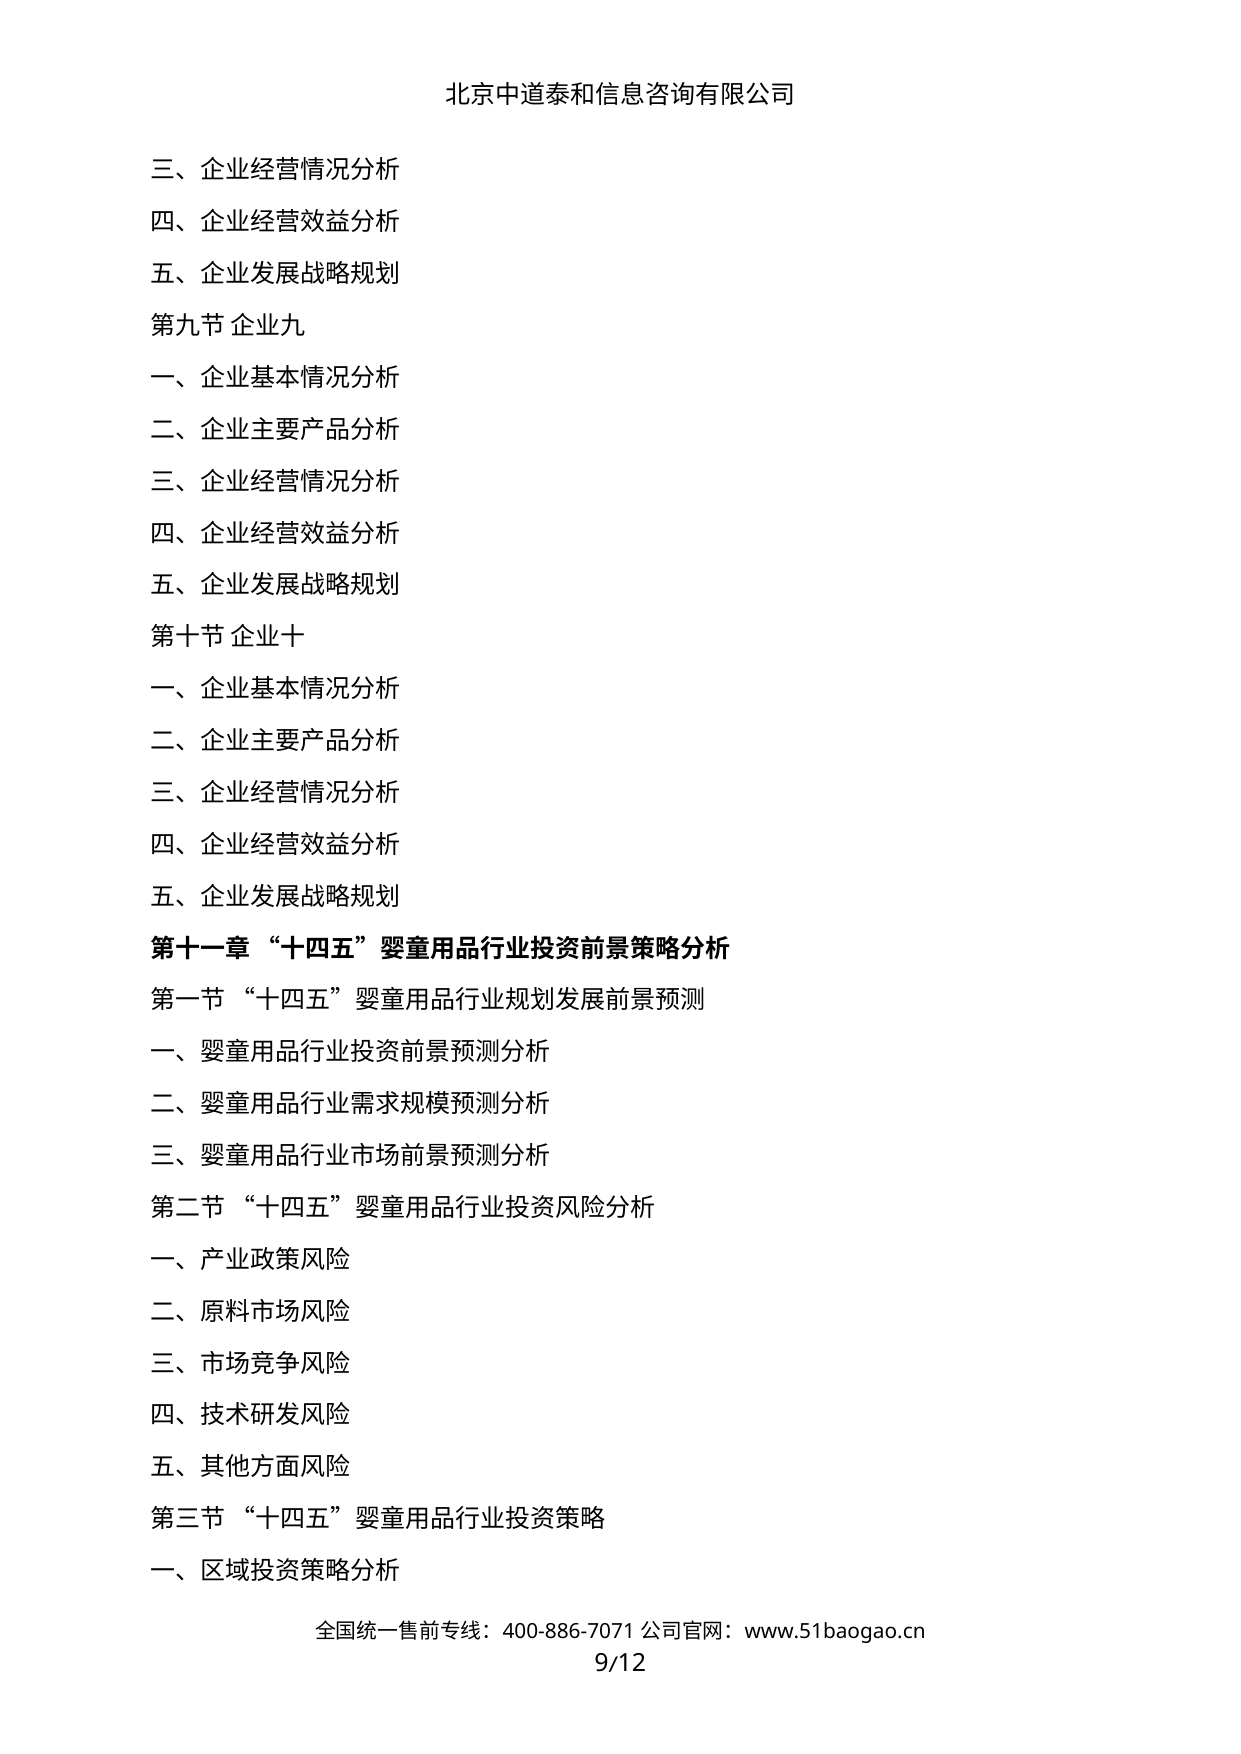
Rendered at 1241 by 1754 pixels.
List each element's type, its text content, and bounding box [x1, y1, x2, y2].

text 四、技术研发风险 [150, 1395, 1090, 1431]
text 四、企业经营效益分析 [150, 513, 1090, 549]
text 二、企业主要产品分析 [150, 721, 1090, 757]
text 第九节 企业九 [150, 306, 1090, 342]
text 四、企业经营效益分析 [150, 202, 1090, 238]
text 三、企业经营情况分析 [150, 461, 1090, 497]
text 一、婴童用品行业投资前景预测分析 [150, 1032, 1090, 1068]
text 三、企业经营情况分析 [150, 150, 1090, 186]
text 一、区域投资策略分析 [150, 1551, 1090, 1587]
text 三、企业经营情况分析 [150, 772, 1090, 809]
text 五、企业发展战略规划 [150, 254, 1090, 290]
text 第三节 “十四五”婴童用品行业投资策略 [150, 1499, 1090, 1535]
text 五、企业发展战略规划 [150, 565, 1090, 601]
text 二、婴童用品行业需求规模预测分析 [150, 1084, 1090, 1120]
text 一、企业基本情况分析 [150, 357, 1090, 394]
text 五、其他方面风险 [150, 1447, 1090, 1483]
text 第二节 “十四五”婴童用品行业投资风险分析 [150, 1187, 1090, 1224]
text 三、婴童用品行业市场前景预测分析 [150, 1136, 1090, 1172]
text 第一节 “十四五”婴童用品行业规划发展前景预测 [150, 980, 1090, 1016]
text 第十节 企业十 [150, 617, 1090, 653]
text 第十一章 “十四五”婴童用品行业投资前景策略分析 [150, 928, 1090, 964]
text 三、市场竞争风险 [150, 1343, 1090, 1379]
text 五、企业发展战略规划 [150, 876, 1090, 912]
text 二、企业主要产品分析 [150, 409, 1090, 446]
text 二、原料市场风险 [150, 1291, 1090, 1327]
text 一、产业政策风险 [150, 1239, 1090, 1276]
text 一、企业基本情况分析 [150, 669, 1090, 705]
text 四、企业经营效益分析 [150, 824, 1090, 861]
